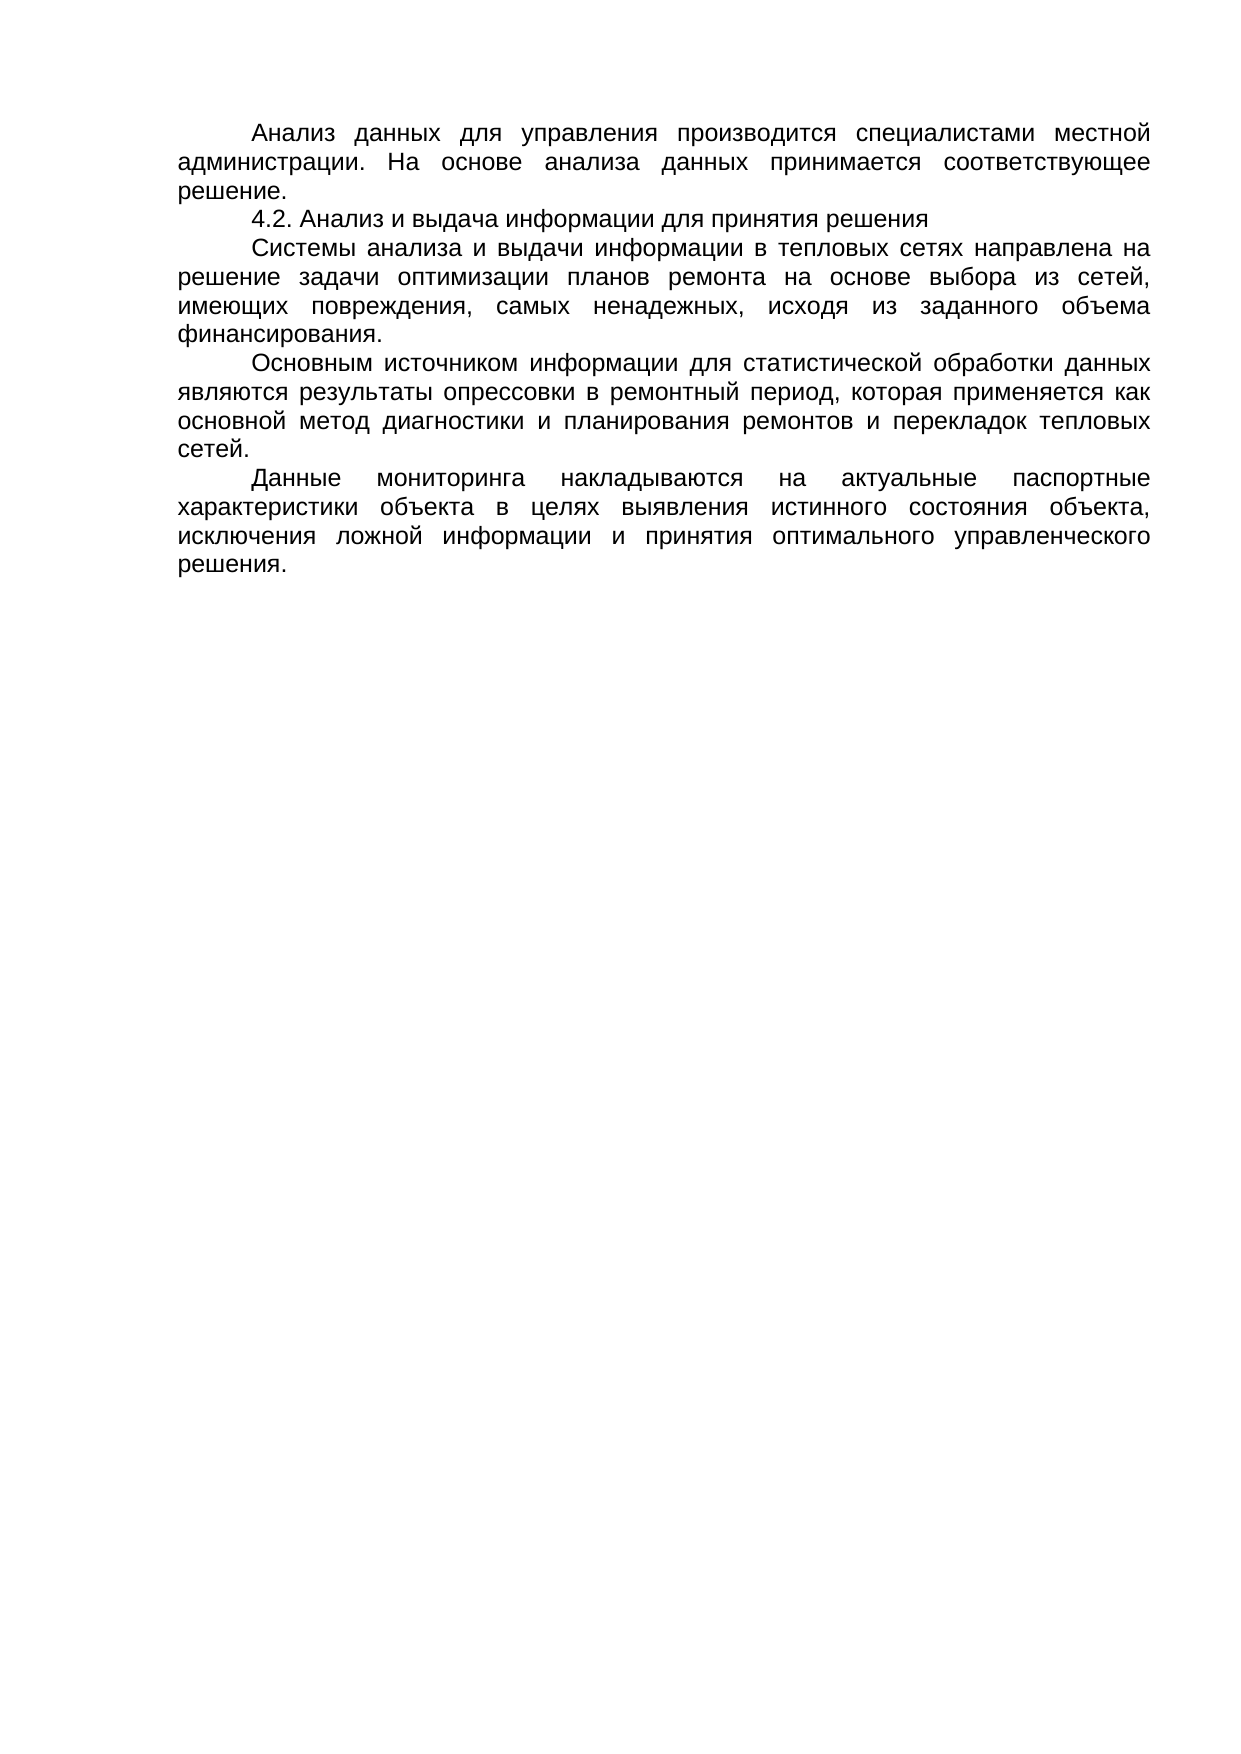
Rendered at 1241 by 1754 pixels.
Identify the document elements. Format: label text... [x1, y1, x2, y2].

text Системы анализа и выдачи информации в тепловых сетях направлена на решение задачи оптимизации планов ремонта на основе выбора из сетей, имеющих повреждения, самых ненадежных, исходя из заданного объема финансирования. [177, 233, 1152, 348]
text Данные мониторинга накладываются на актуальные паспортные характеристики объекта в целях выявления истинного состояния объекта, исключения ложной информации и принятия оптимального управленческого решения. [177, 463, 1152, 578]
text 4.2. Анализ и выдача информации для принятия решения [177, 204, 1152, 233]
text Основным источником информации для статистической обработки данных являются результаты опрессовки в ремонтный период, которая применяется как основной метод диагностики и планирования ремонтов и перекладок тепловых сетей. [177, 348, 1152, 463]
text Анализ данных для управления производится специалистами местной администрации. На основе анализа данных принимается соответствующее решение. [177, 118, 1152, 204]
